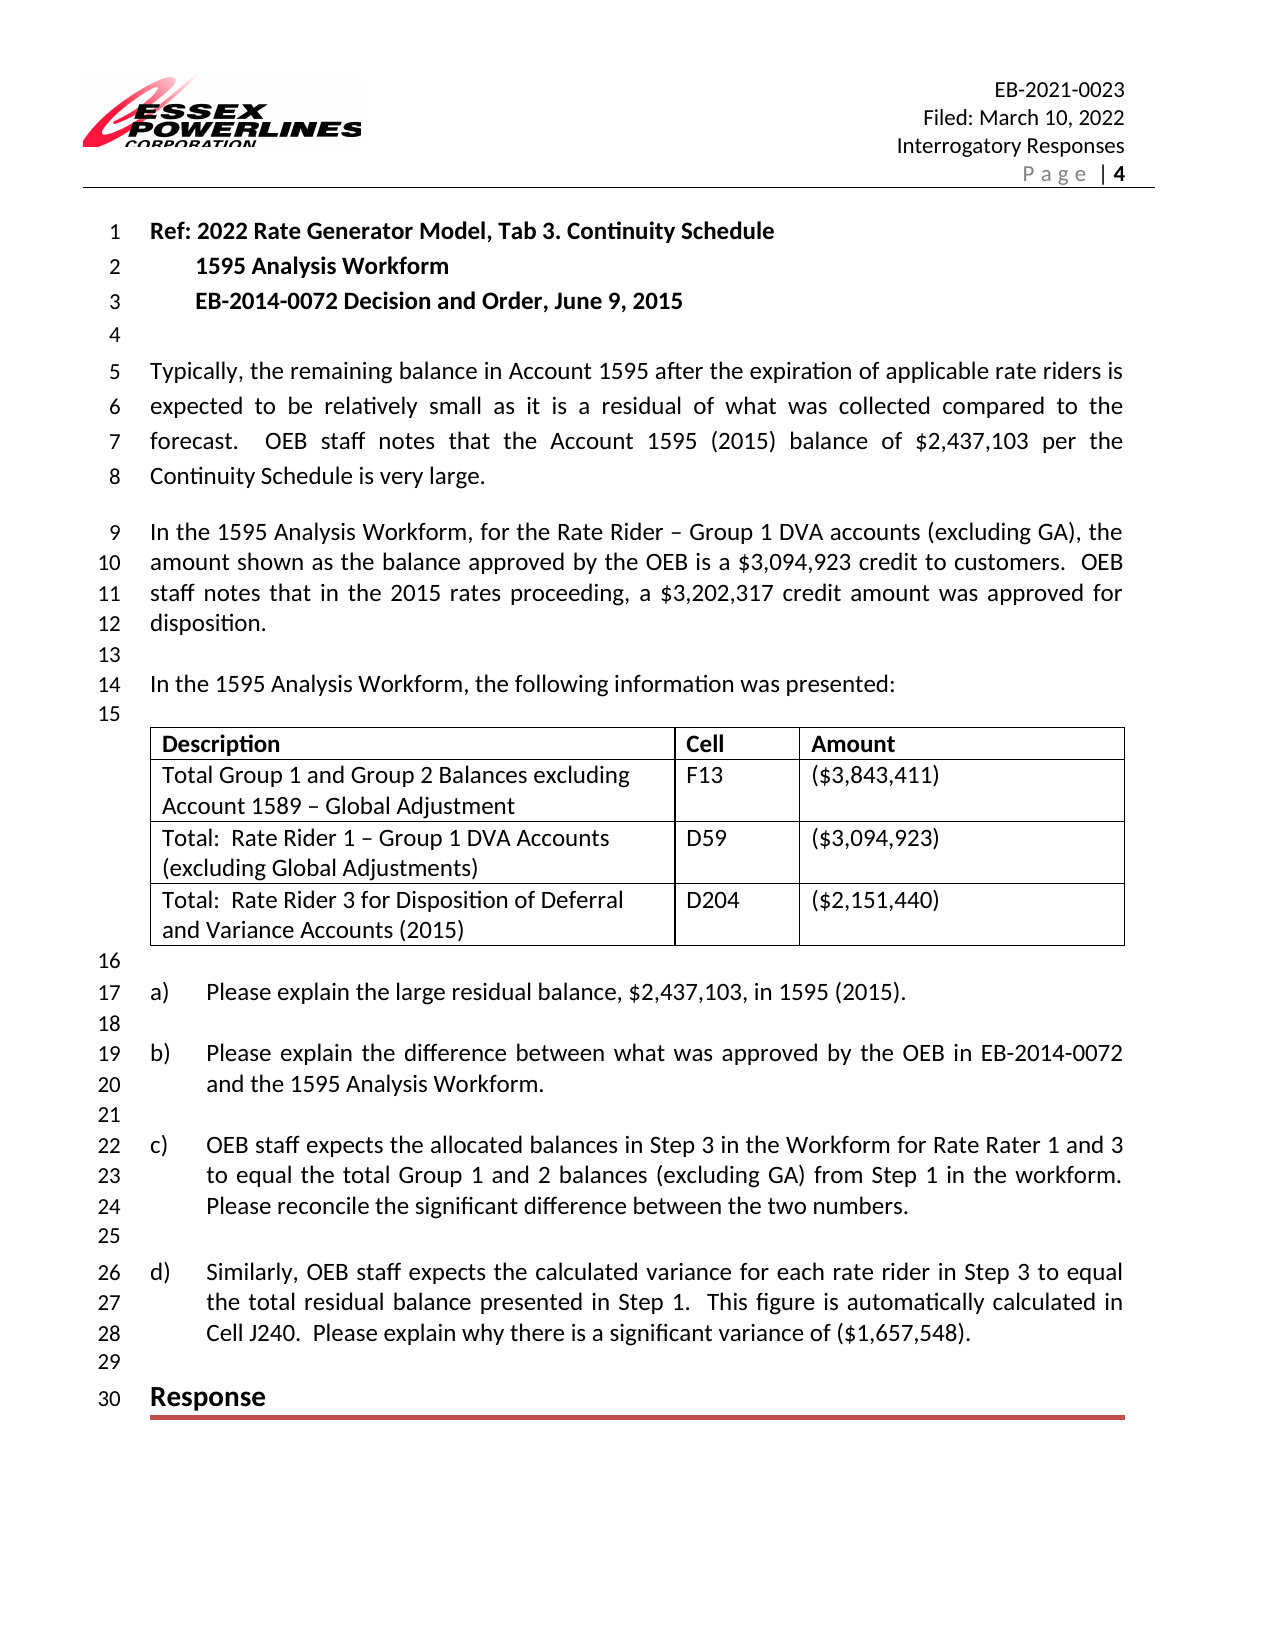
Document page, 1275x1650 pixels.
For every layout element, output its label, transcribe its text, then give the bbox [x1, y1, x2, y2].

list OEB staff expects the allocated balances in Step 3 in the Workform for Rate Rater 1 and 3 to equal the total Group 1 and 2 balances (excluding GA) from Step 1 in the workform. Please reconcile the significant difference between the two numbers. [150, 1129, 1125, 1221]
table_cell ($3,094,923) [800, 822, 1124, 883]
list Please explain the difference between what was approved by the OEB in EB-2014-0072 and the 1595 Analysis Workform. [150, 1037, 1125, 1098]
table_cell Total: Rate Rider 1 – Group 1 DVA Accounts (excluding Global Adjustments) [151, 822, 674, 883]
table_cell ($2,151,440) [800, 884, 1124, 945]
table_cell ($3,843,411) [800, 760, 1124, 821]
table_header Cell [676, 728, 799, 759]
table_cell F13 [676, 760, 799, 821]
table_cell Total: Rate Rider 3 for Disposition of Deferral and Variance Accounts (2015) [151, 884, 674, 945]
table_cell D204 [676, 884, 799, 945]
table_cell Total Group 1 and Group 2 Balances excluding Account 1589 – Global Adjustment [151, 760, 674, 821]
picture [82, 75, 361, 147]
text Response [150, 1378, 1125, 1415]
text In the 1595 Analysis Workform, the following information was presented: [150, 668, 1125, 699]
table_header Amount [800, 728, 1124, 759]
text Ref: 2022 Rate Generator Model, Tab 3. Continuity Schedule [150, 215, 1125, 246]
list Similarly, OEB staff expects the calculated variance for each rate rider in Step 3 to equal the total residual balance presented in Step 1. This figure is automatically calculated in Cell J240. Please explain why there is a significant variance of ($1,657,548). [150, 1256, 1125, 1347]
text EB-2014-0072 Decision and Order, June 9, 2015 [150, 285, 1125, 316]
table_header Description [151, 728, 674, 759]
text 1595 Analysis Workform [150, 250, 1125, 281]
text In the 1595 Analysis Workform, for the Rate Rider – Group 1 DVA accounts (excluding GA), the amount shown as the balance approved by the OEB is a $3,094,923 credit to customers. OEB staff notes that in the 2015 rates proceeding, a $3,202,317 credit amount was approved for disposition. [150, 516, 1125, 638]
list Please explain the large residual balance, $2,437,103, in 1595 (2015). [150, 976, 1125, 1007]
text Typically, the remaining balance in Account 1595 after the expiration of applicable rate riders is expected to be relatively small as it is a residual of what was collected compared to the forecast. OEB staff notes that the Account 1595 (2015) balance of $2,437,103 per the Continuity Schedule is very large. [150, 355, 1125, 491]
table_cell D59 [676, 822, 799, 883]
